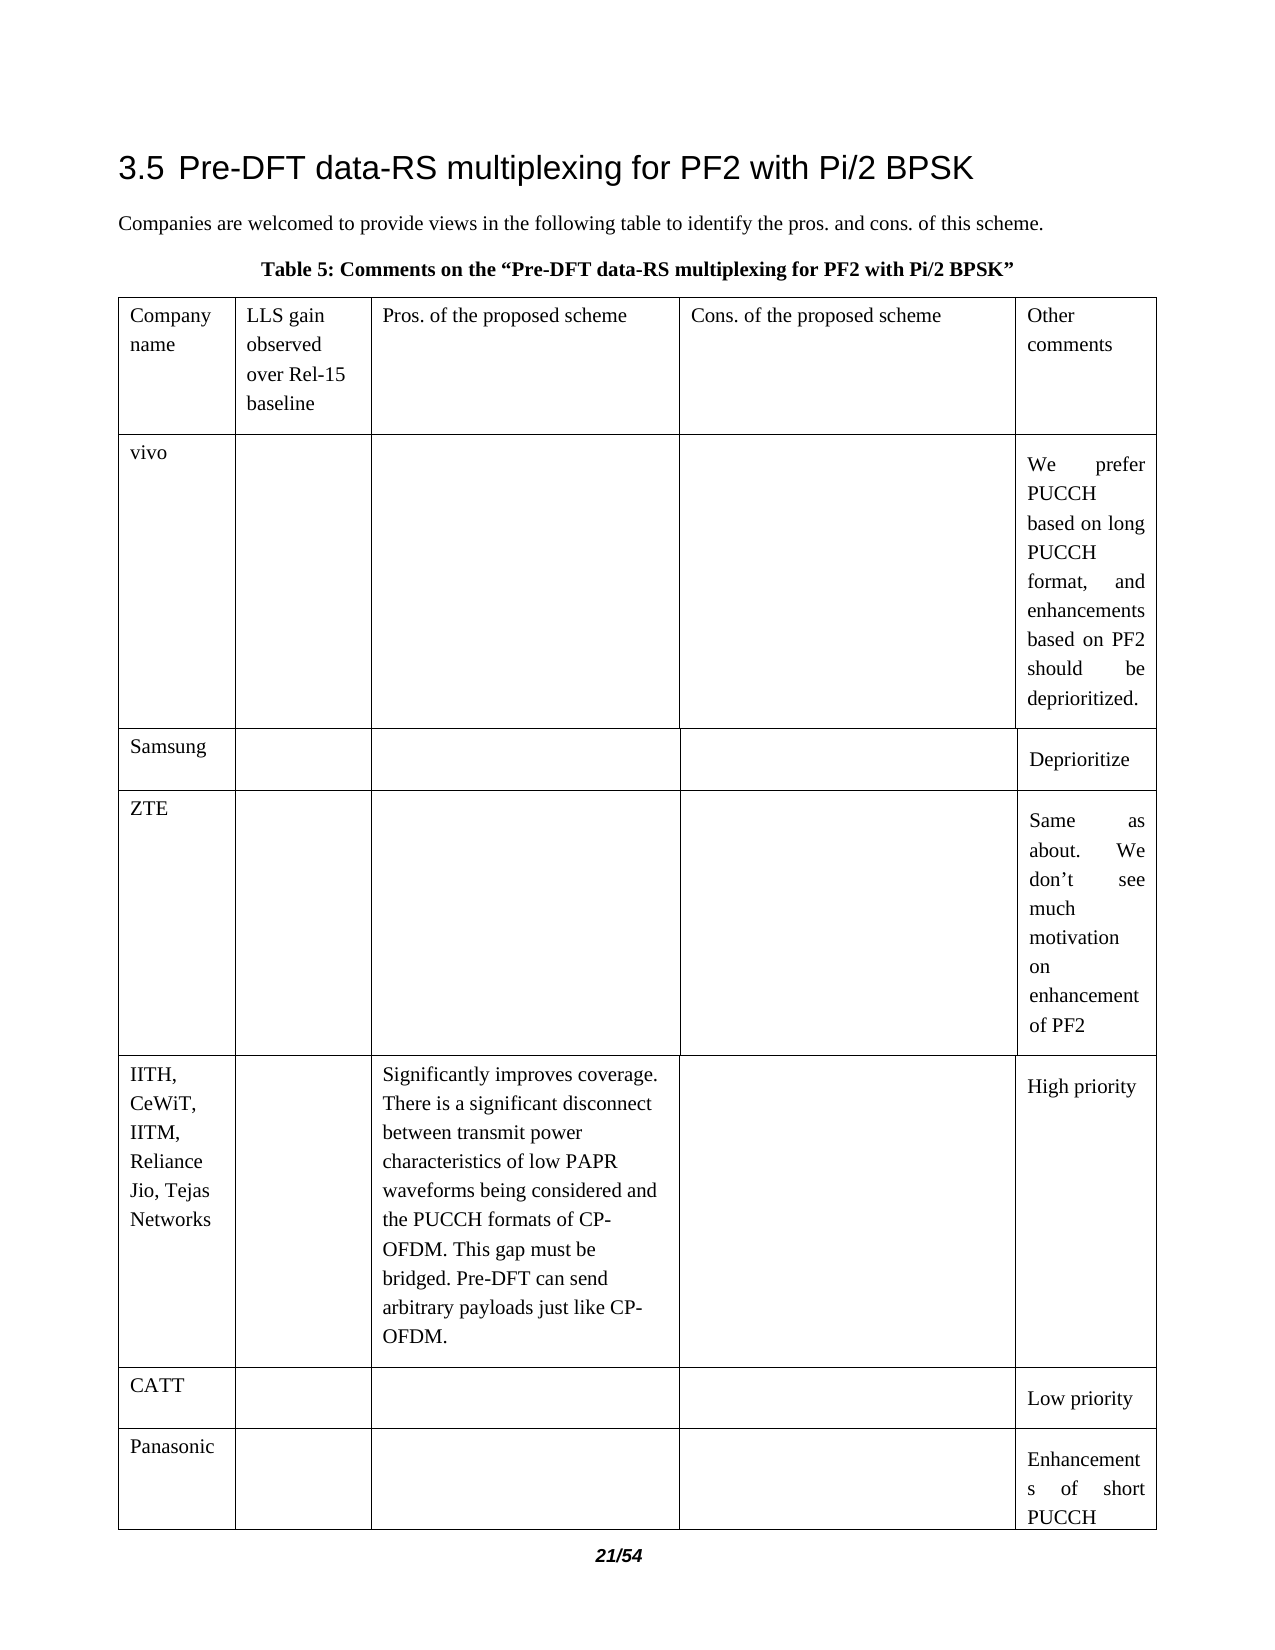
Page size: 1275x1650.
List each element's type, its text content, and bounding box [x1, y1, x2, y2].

table_header Other comments [1016, 298, 1156, 433]
table_cell [236, 1429, 371, 1529]
table_cell [680, 1056, 1015, 1367]
table_cell [680, 1429, 1015, 1529]
table_cell [681, 729, 1017, 790]
table_header Cons. of the proposed scheme [680, 298, 1015, 433]
table_cell Same as about. We don’t see much motivation on enhancement of PF2 [1018, 791, 1156, 1055]
table_cell [680, 435, 1015, 728]
table_cell [236, 791, 371, 1055]
table_cell ZTE [119, 791, 235, 1055]
text Table 5: Comments on the “Pre-DFT data-RS multiplexing for PF2 with Pi/2 BPSK” [118, 257, 1157, 281]
table_cell High priority [1016, 1056, 1156, 1367]
table_cell [372, 1429, 679, 1529]
table_cell [372, 435, 679, 728]
text Companies are welcomed to provide views in the following table to identify the pros. and cons. of this scheme. [118, 211, 1157, 235]
table_cell Samsung [119, 729, 235, 790]
table_cell [680, 1368, 1015, 1428]
table_cell [236, 729, 371, 790]
table_header Pros. of the proposed scheme [372, 298, 679, 433]
table_header Company name [119, 298, 235, 433]
table_cell [681, 791, 1017, 1055]
table_header LLS gain observed over Rel-15 baseline [236, 298, 371, 433]
table_cell IITH, CeWiT, IITM, Reliance Jio, Tejas Networks [119, 1056, 235, 1367]
table_cell [372, 1368, 679, 1428]
table_cell [236, 1368, 371, 1428]
table_cell [372, 791, 680, 1055]
table_cell Low priority [1016, 1368, 1156, 1428]
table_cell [1016, 1429, 1156, 1529]
table_cell Significantly improves coverage. There is a significant disconnect between transmit power characteristics of low PAPR waveforms being considered and the PUCCH formats of CP-OFDM. This gap must be bridged. Pre-DFT can send arbitrary payloads just like CP-OFDM. [372, 1056, 679, 1367]
table_cell [236, 435, 371, 728]
subtitle Pre-DFT data-RS multiplexing for PF2 with Pi/2 BPSK [118, 148, 1157, 186]
table_cell [236, 1056, 371, 1367]
table_cell Panasonic [119, 1429, 235, 1529]
table_cell [372, 729, 680, 790]
table_cell vivo [119, 435, 235, 728]
table_cell CATT [119, 1368, 235, 1428]
table_cell Deprioritize [1018, 729, 1156, 790]
table_cell We prefer PUCCH based on long PUCCH format, and enhancements based on PF2 should be deprioritized. [1016, 435, 1156, 728]
